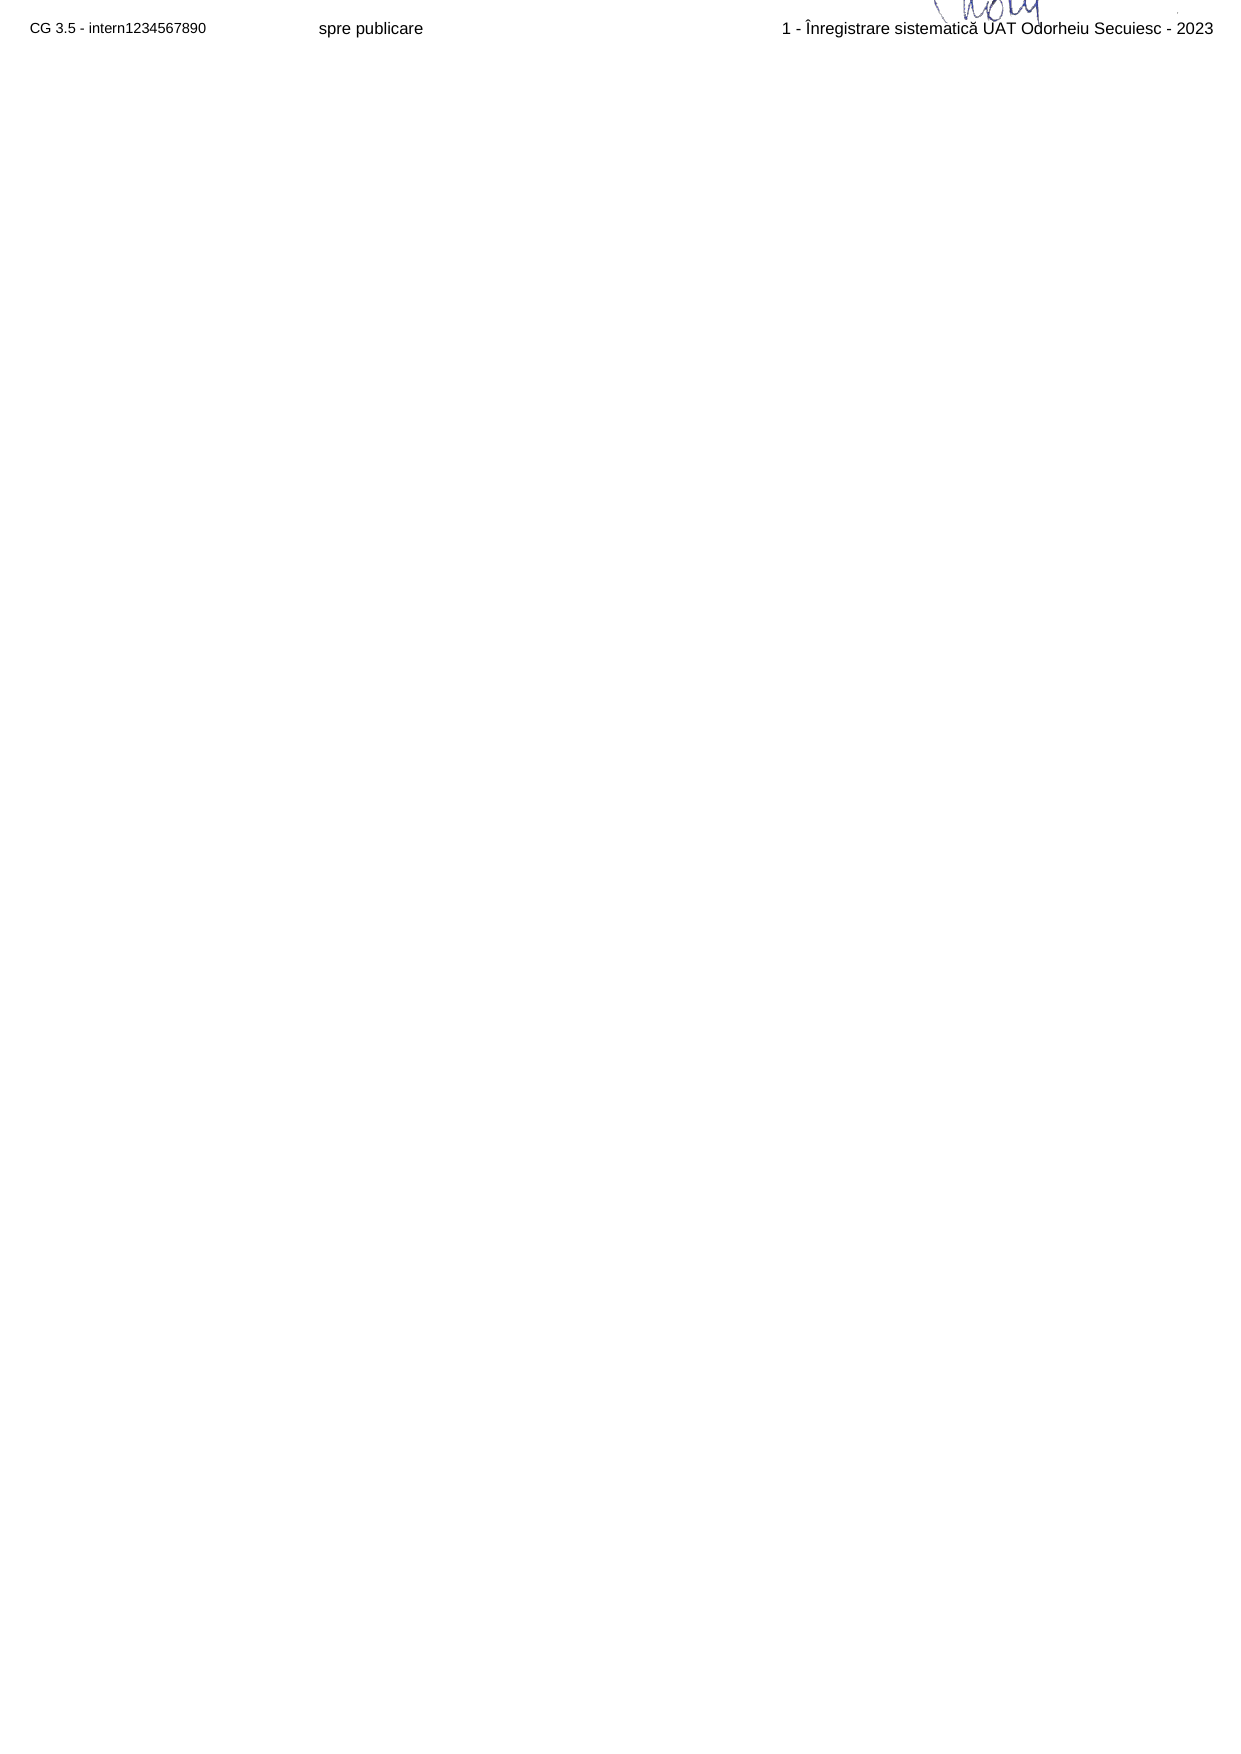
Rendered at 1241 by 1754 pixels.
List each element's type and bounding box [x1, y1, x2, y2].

picture [799, 0, 1184, 19]
text [29, 19, 1221, 38]
